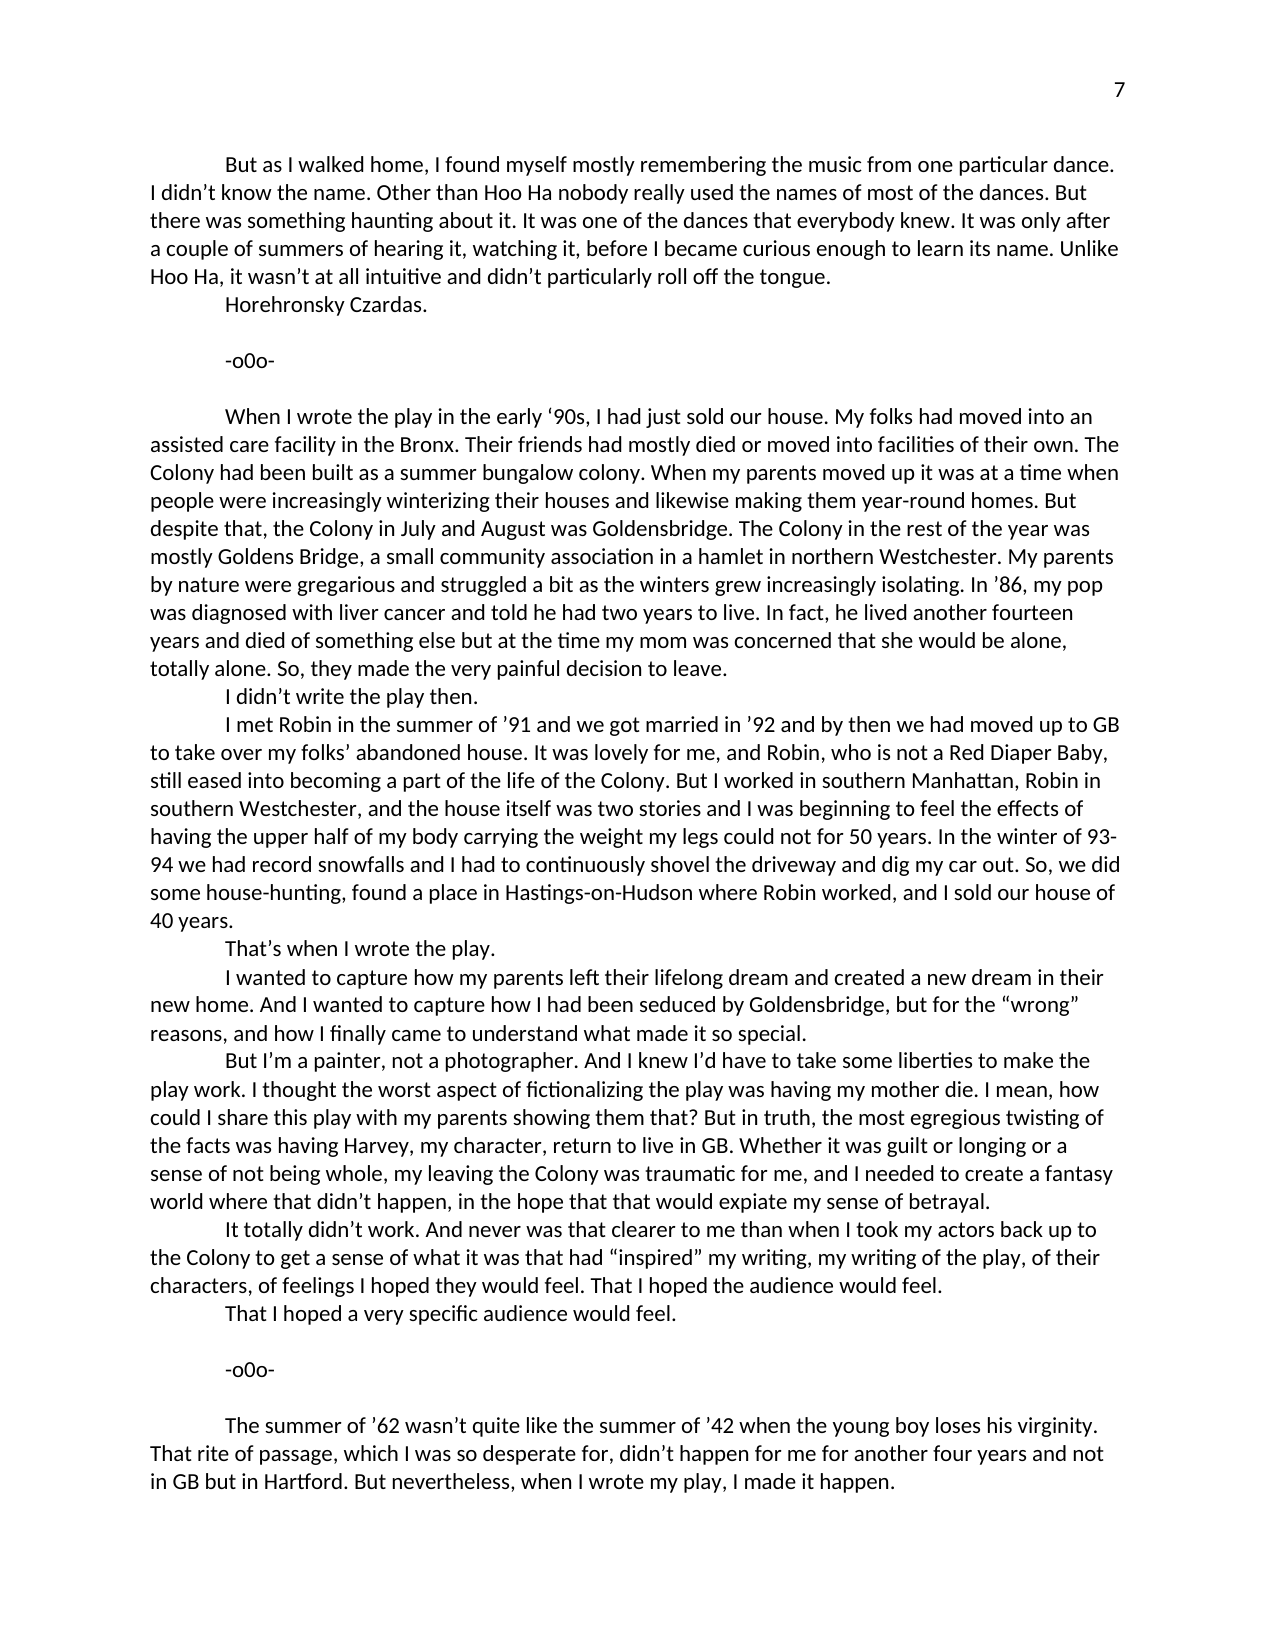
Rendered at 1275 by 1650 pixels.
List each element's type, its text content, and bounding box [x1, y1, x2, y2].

text I didn’t write the play then. [150, 682, 1125, 710]
text It totally didn’t work. And never was that clearer to me than when I took my actors back up to the Colony to get a sense of what it was that had “inspired” my writing, my writing of the play, of their characters, of feelings I hoped they would feel. That I hoped the audience would feel. [150, 1215, 1125, 1299]
text But as I walked home, I found myself mostly remembering the music from one particular dance. I didn’t know the name. Other than Hoo Ha nobody really used the names of most of the dances. But there was something haunting about it. It was one of the dances that everybody knew. It was only after a couple of summers of hearing it, watching it, before I became curious enough to learn its name. Unlike Hoo Ha, it wasn’t at all intuitive and didn’t particularly roll off the tongue. [150, 150, 1125, 290]
text -o0o- [150, 1355, 1125, 1383]
text Horehronsky Czardas. [150, 290, 1125, 318]
text -o0o- [150, 346, 1125, 374]
text The summer of ’62 wasn’t quite like the summer of ’42 when the young boy loses his virginity. That rite of passage, which I was so desperate for, didn’t happen for me for another four years and not in GB but in Hartford. But nevertheless, when I wrote my play, I made it happen. [150, 1411, 1125, 1495]
text But I’m a painter, not a photographer. And I knew I’d have to take some liberties to make the play work. I thought the worst aspect of fictionalizing the play was having my mother die. I mean, how could I share this play with my parents showing them that? But in truth, the most egregious twisting of the facts was having Harvey, my character, return to live in GB. Whether it was guilt or longing or a sense of not being whole, my leaving the Colony was traumatic for me, and I needed to create a fantasy world where that didn’t happen, in the hope that that would expiate my sense of betrayal. [150, 1047, 1125, 1215]
text I met Robin in the summer of ’91 and we got married in ’92 and by then we had moved up to GB to take over my folks’ abandoned house. It was lovely for me, and Robin, who is not a Red Diaper Baby, still eased into becoming a part of the life of the Colony. But I worked in southern Manhattan, Robin in southern Westchester, and the house itself was two stories and I was beginning to feel the effects of having the upper half of my body carrying the weight my legs could not for 50 years. In the winter of 93-94 we had record snowfalls and I had to continuously shovel the driveway and dig my car out. So, we did some house-hunting, found a place in Hastings-on-Hudson where Robin worked, and I sold our house of 40 years. [150, 710, 1125, 934]
text That’s when I wrote the play. [150, 934, 1125, 963]
text I wanted to capture how my parents left their lifelong dream and created a new dream in their new home. And I wanted to capture how I had been seduced by Goldensbridge, but for the “wrong” reasons, and how I finally came to understand what made it so special. [150, 963, 1125, 1047]
text When I wrote the play in the early ‘90s, I had just sold our house. My folks had moved into an assisted care facility in the Bronx. Their friends had mostly died or moved into facilities of their own. The Colony had been built as a summer bungalow colony. When my parents moved up it was at a time when people were increasingly winterizing their houses and likewise making them year-round homes. But despite that, the Colony in July and August was Goldensbridge. The Colony in the rest of the year was mostly Goldens Bridge, a small community association in a hamlet in northern Westchester. My parents by nature were gregarious and struggled a bit as the winters grew increasingly isolating. In ’86, my pop was diagnosed with liver cancer and told he had two years to live. In fact, he lived another fourteen years and died of something else but at the time my mom was concerned that she would be alone, totally alone. So, they made the very painful decision to leave. [150, 402, 1125, 682]
text That I hoped a very specific audience would feel. [150, 1299, 1125, 1327]
